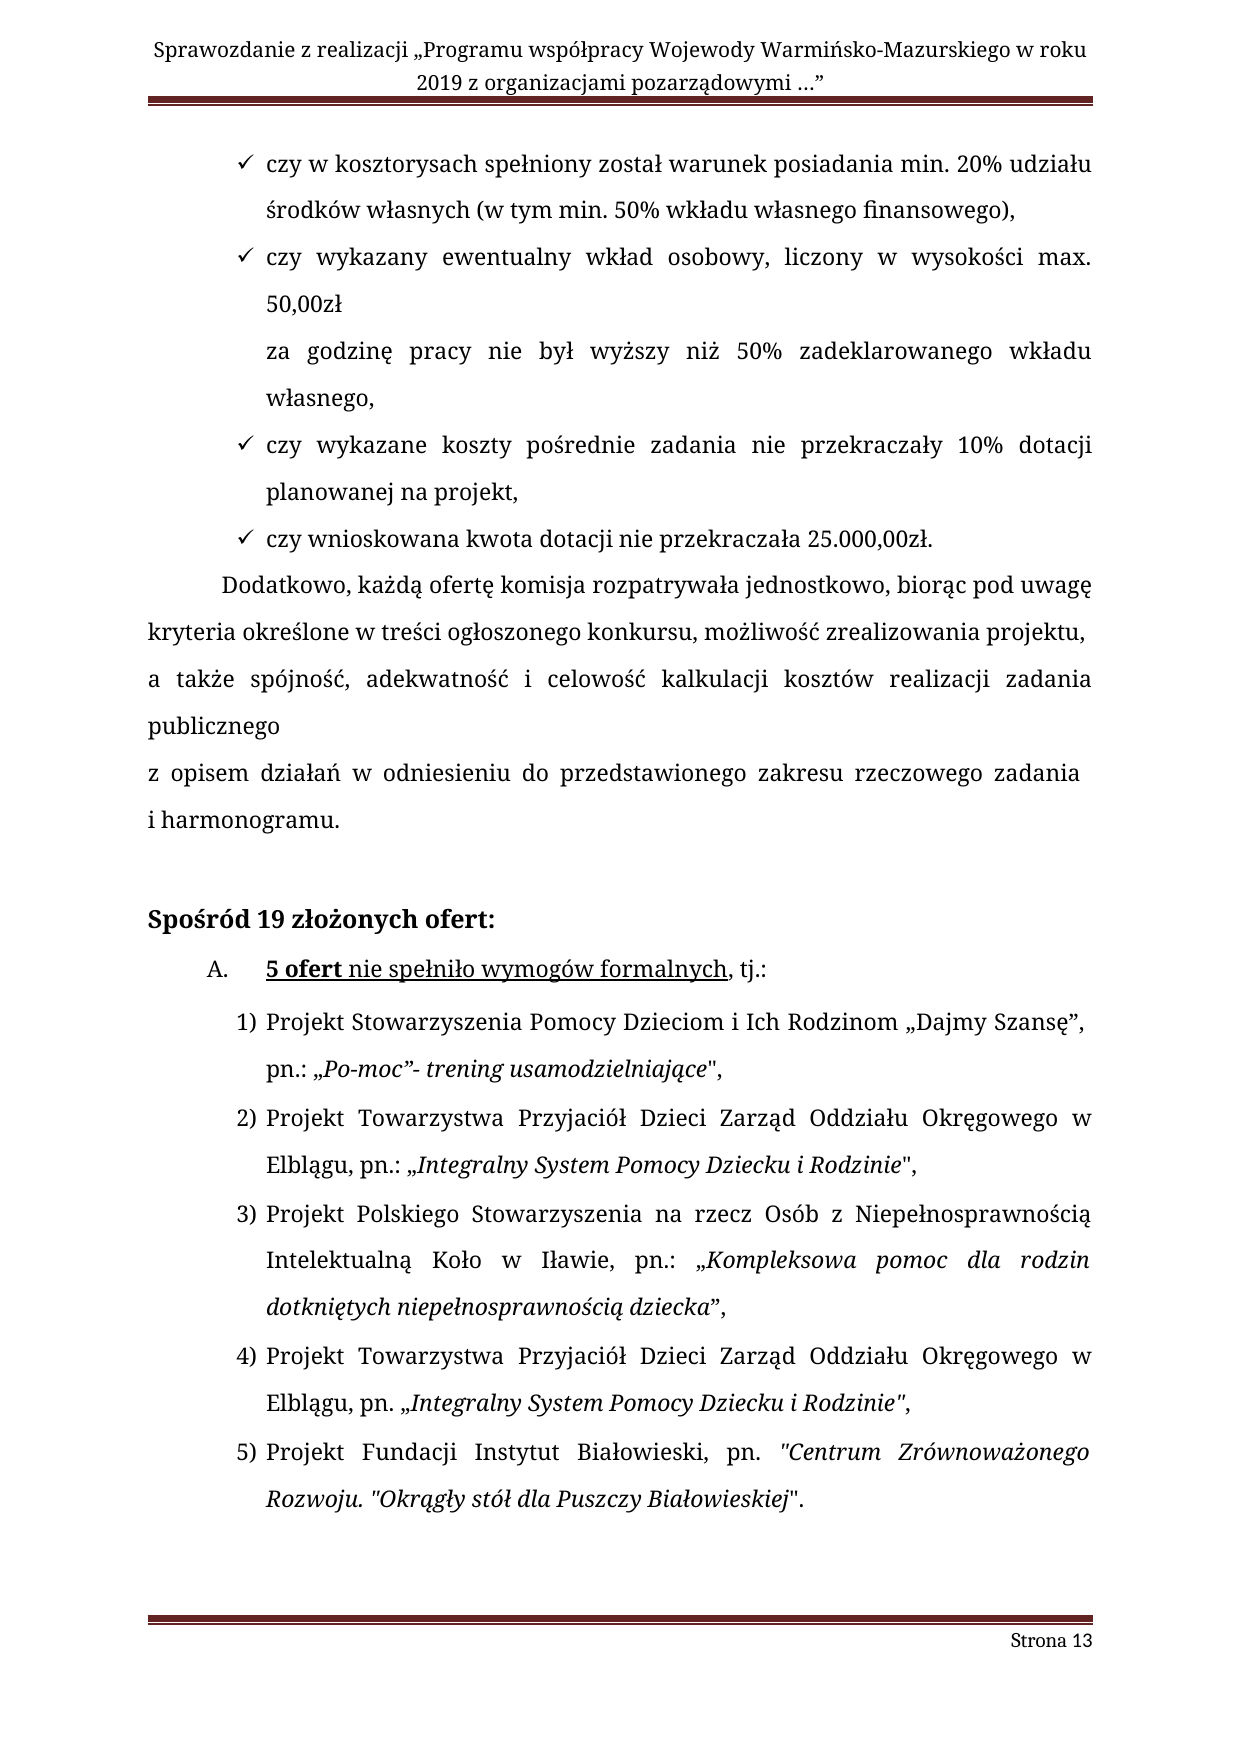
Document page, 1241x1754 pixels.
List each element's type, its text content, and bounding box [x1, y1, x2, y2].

text Spośród 19 złożonych ofert: [148, 902, 1093, 936]
list Projekt Stowarzyszenia Pomocy Dzieciom i Ich Rodzinom „Dajmy Szansę”, pn.: „Po-moc”- trening usamodzielniające", [236, 1006, 1093, 1084]
list czy wnioskowana kwota dotacji nie przekraczała 25.000,00zł. [236, 523, 1093, 554]
list czy w kosztorysach spełniony został warunek posiadania min. 20% udziału środków własnych (w tym min. 50% wkładu własnego finansowego), [236, 148, 1093, 226]
list czy wykazane koszty pośrednie zadania nie przekraczały 10% dotacji planowanej na projekt, [236, 429, 1093, 507]
list Projekt Towarzystwa Przyjaciół Dzieci Zarząd Oddziału Okręgowego w Elblągu, pn. „Integralny System Pomocy Dziecku i Rodzinie", [236, 1340, 1093, 1418]
list Projekt Fundacji Instytut Białowieski, pn. "Centrum Zrównoważonego Rozwoju. "Okrągły stół dla Puszczy Białowieskiej". [236, 1436, 1093, 1514]
list Projekt Towarzystwa Przyjaciół Dzieci Zarząd Oddziału Okręgowego w Elblągu, pn.: „Integralny System Pomocy Dziecku i Rodzinie", [236, 1102, 1093, 1180]
text Dodatkowo, każdą ofertę komisja rozpatrywała jednostkowo, biorąc pod uwagę kryteria określone w treści ogłoszonego konkursu, możliwość zrealizowania projektu, a także spójność, adekwatność i celowość kalkulacji kosztów realizacji zadania publicznego z opisem działań w odniesieniu do przedstawionego zakresu rzeczowego zadania i harmonogramu. [148, 569, 1093, 835]
list czy wykazany ewentualny wkład osobowy, liczony w wysokości max. 50,00zł za godzinę pracy nie był wyższy niż 50% zadeklarowanego wkładu własnego, [236, 241, 1093, 413]
list Projekt Polskiego Stowarzyszenia na rzecz Osób z Niepełnosprawnością Intelektualną Koło w Iławie, pn.: „Kompleksowa pomoc dla rodzin dotkniętych niepełnosprawnością dziecka”, [236, 1198, 1093, 1323]
list 5 ofert nie spełniło wymogów formalnych, tj.: [207, 953, 1093, 984]
